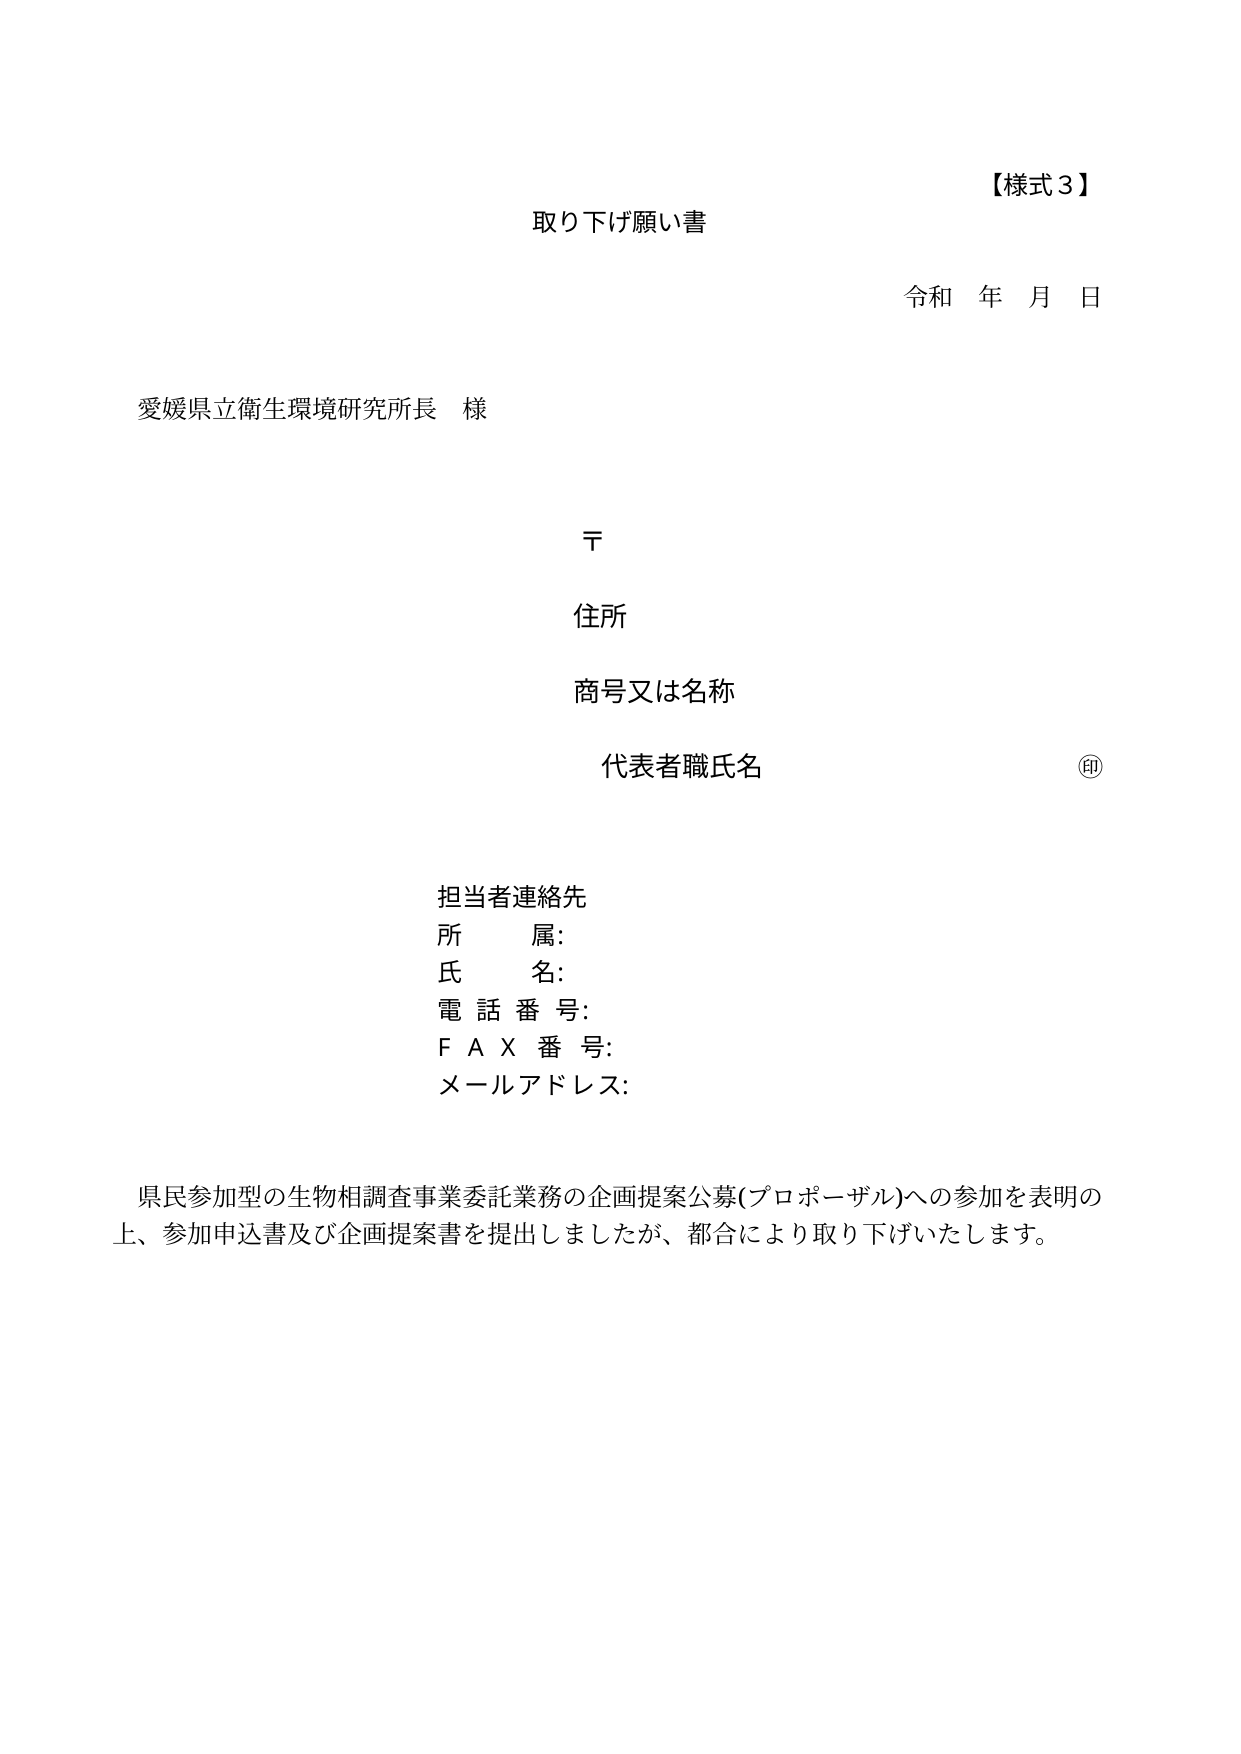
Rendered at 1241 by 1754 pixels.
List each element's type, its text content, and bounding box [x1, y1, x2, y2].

text 【様式３】 [112, 164, 1103, 202]
text FAX番号: [112, 1027, 894, 1064]
text 氏名: [112, 952, 894, 989]
text 商号又は名称 [112, 652, 1003, 727]
text 代表者職氏名 ㊞ [112, 727, 1103, 802]
text メールアドレス: [112, 1064, 894, 1102]
text 令和 年 月 日 [112, 277, 1103, 314]
text 所属: [112, 914, 894, 952]
text 取り下げ願い書 [112, 202, 1128, 239]
text 電話番号: [112, 989, 894, 1027]
text 住所 [112, 577, 1003, 652]
text 〒 [112, 502, 1003, 577]
text 県民参加型の生物相調査事業委託業務の企画提案公募(プロポーザル)への参加を表明の上、参加申込書及び企画提案書を提出しましたが、都合により取り下げいたします。 [112, 1177, 1128, 1252]
text 愛媛県立衛生環境研究所長 様 [112, 389, 1003, 427]
text 担当者連絡先 [112, 877, 894, 914]
